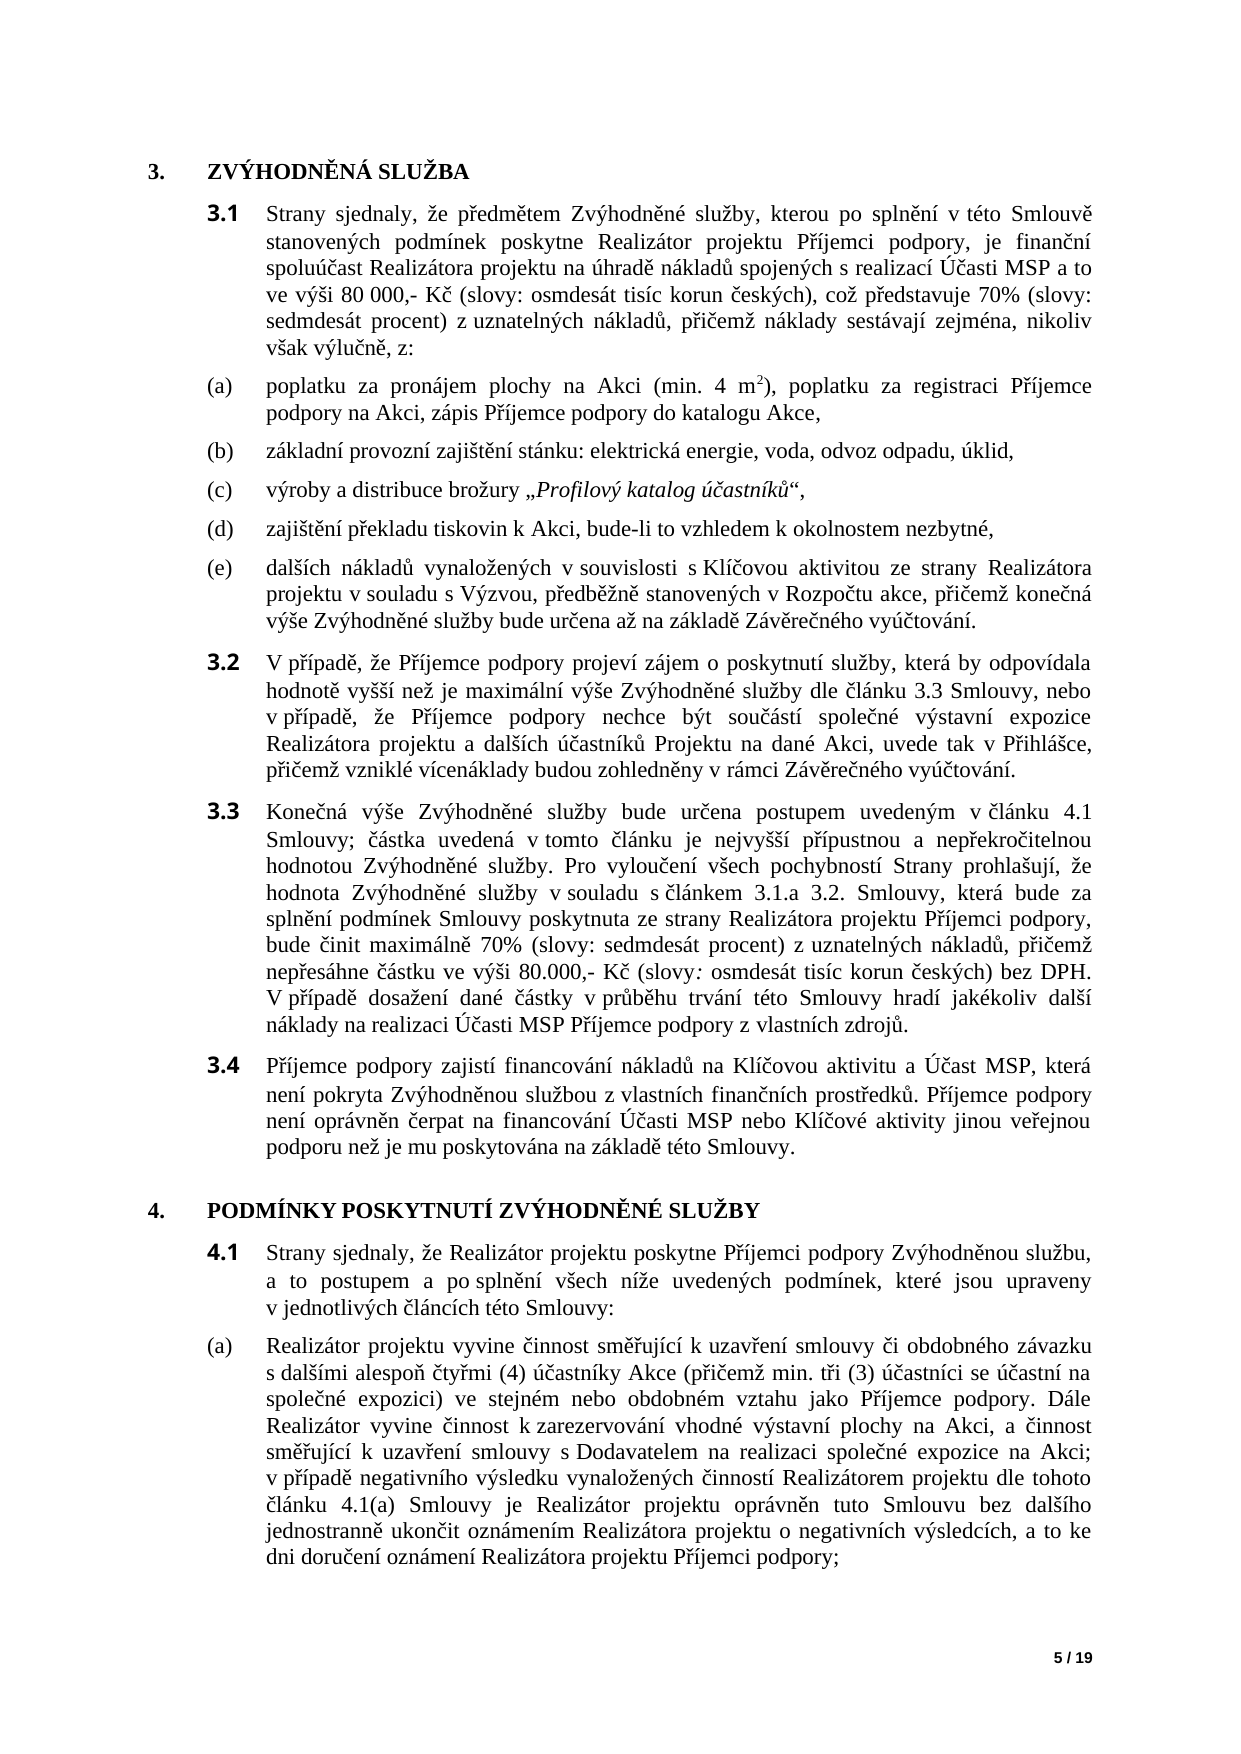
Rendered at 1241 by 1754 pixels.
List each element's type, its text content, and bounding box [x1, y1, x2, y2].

text zajištění překladu tiskovin k Akci, bude-li to vzhledem k okolnostem nezbytné, [207, 515, 1092, 542]
text dalších nákladů vynaložených v souvislosti s Klíčovou aktivitou ze strany Realizátora projektu v souladu s Výzvou, předběžně stanovených v Rozpočtu akce, přičemž konečná výše Zvýhodněné služby bude určena až na základě Závěrečného vyúčtování. [207, 554, 1092, 633]
text Konečná výše Zvýhodněné služby bude určena postupem uvedeným v článku 4.1 Smlouvy; částka uvedená v tomto článku je nejvyšší přípustnou a nepřekročitelnou hodnotou Zvýhodněné služby. Pro vyloučení všech pochybností Strany prohlašují, že hodnota Zvýhodněné služby v souladu s článkem 3.1.a 3.2. Smlouvy, která bude za splnění podmínek Smlouvy poskytnuta ze strany Realizátora projektu Příjemci podpory, bude činit maximálně 70% (slovy: sedmdesát procent) z uznatelných nákladů, přičemž nepřesáhne částku ve výši 80.000,- Kč (slovy: osmdesát tisíc korun českých) bez DPH. V případě dosažení dané částky v průběhu trvání této Smlouvy hradí jakékoliv další náklady na realizaci Účasti MSP Příjemce podpory z vlastních zdrojů. [207, 795, 1092, 1037]
text Příjemce podpory zajistí financování nákladů na Klíčovou aktivitu a Účast MSP, která není pokryta Zvýhodněnou službou z vlastních finančních prostředků. Příjemce podpory není oprávněn čerpat na financování Účasti MSP nebo Klíčové aktivity jinou veřejnou podporu než je mu poskytována na základě této Smlouvy. [207, 1049, 1092, 1160]
text výroby a distribuce brožury „Profilový katalog účastníků“, [207, 476, 1092, 503]
subtitle podmínky poskytnutí zvýhodněné služby [148, 1197, 1092, 1224]
text Strany sjednaly, že předmětem Zvýhodněné služby, kterou po splnění v této Smlouvě stanovených podmínek poskytne Realizátor projektu Příjemci podpory, je finanční spoluúčast Realizátora projektu na úhradě nákladů spojených s realizací Účasti MSP a to ve výši 80 000,- Kč (slovy: osmdesát tisíc korun českých), což představuje 70% (slovy: sedmdesát procent) z uznatelných nákladů, přičemž náklady sestávají zejména, nikoliv však výlučně, z: [207, 197, 1092, 360]
text Realizátor projektu vyvine činnost směřující k uzavření smlouvy či obdobného závazku s dalšími alespoň čtyřmi (4) účastníky Akce (přičemž min. tři (3) účastníci se účastní na společné expozici) ve stejném nebo obdobném vztahu jako Příjemce podpory. Dále Realizátor vyvine činnost k zarezervování vhodné výstavní plochy na Akci, a činnost směřující k uzavření smlouvy s Dodavatelem na realizaci společné expozice na Akci; v případě negativního výsledku vynaložených činností Realizátorem projektu dle tohoto článku 4.1(a) Smlouvy je Realizátor projektu oprávněn tuto Smlouvu bez dalšího jednostranně ukončit oznámením Realizátora projektu o negativních výsledcích, a to ke dni doručení oznámení Realizátora projektu Příjemci podpory; [207, 1333, 1092, 1570]
text poplatku za pronájem plochy na Akci (min. 4 m2), poplatku za registraci Příjemce podpory na Akci, zápis Příjemce podpory do katalogu Akce, [207, 372, 1092, 425]
text V případě, že Příjemce podpory projeví zájem o poskytnutí služby, která by odpovídala hodnotě vyšší než je maximální výše Zvýhodněné služby dle článku 3.3 Smlouvy, nebo v případě, že Příjemce podpory nechce být součástí společné výstavní expozice Realizátora projektu a dalších účastníků Projektu na dané Akci, uvede tak v Přihlášce, přičemž vzniklé vícenáklady budou zohledněny v rámci Závěrečného vyúčtování. [207, 646, 1092, 782]
text základní provozní zajištění stánku: elektrická energie, voda, odvoz odpadu, úklid, [207, 438, 1092, 464]
text Strany sjednaly, že Realizátor projektu poskytne Příjemci podpory Zvýhodněnou službu, a to postupem a po splnění všech níže uvedených podmínek, které jsou upraveny v jednotlivých článcích této Smlouvy: [207, 1236, 1092, 1320]
subtitle zvýhodněná služba [148, 158, 1092, 184]
